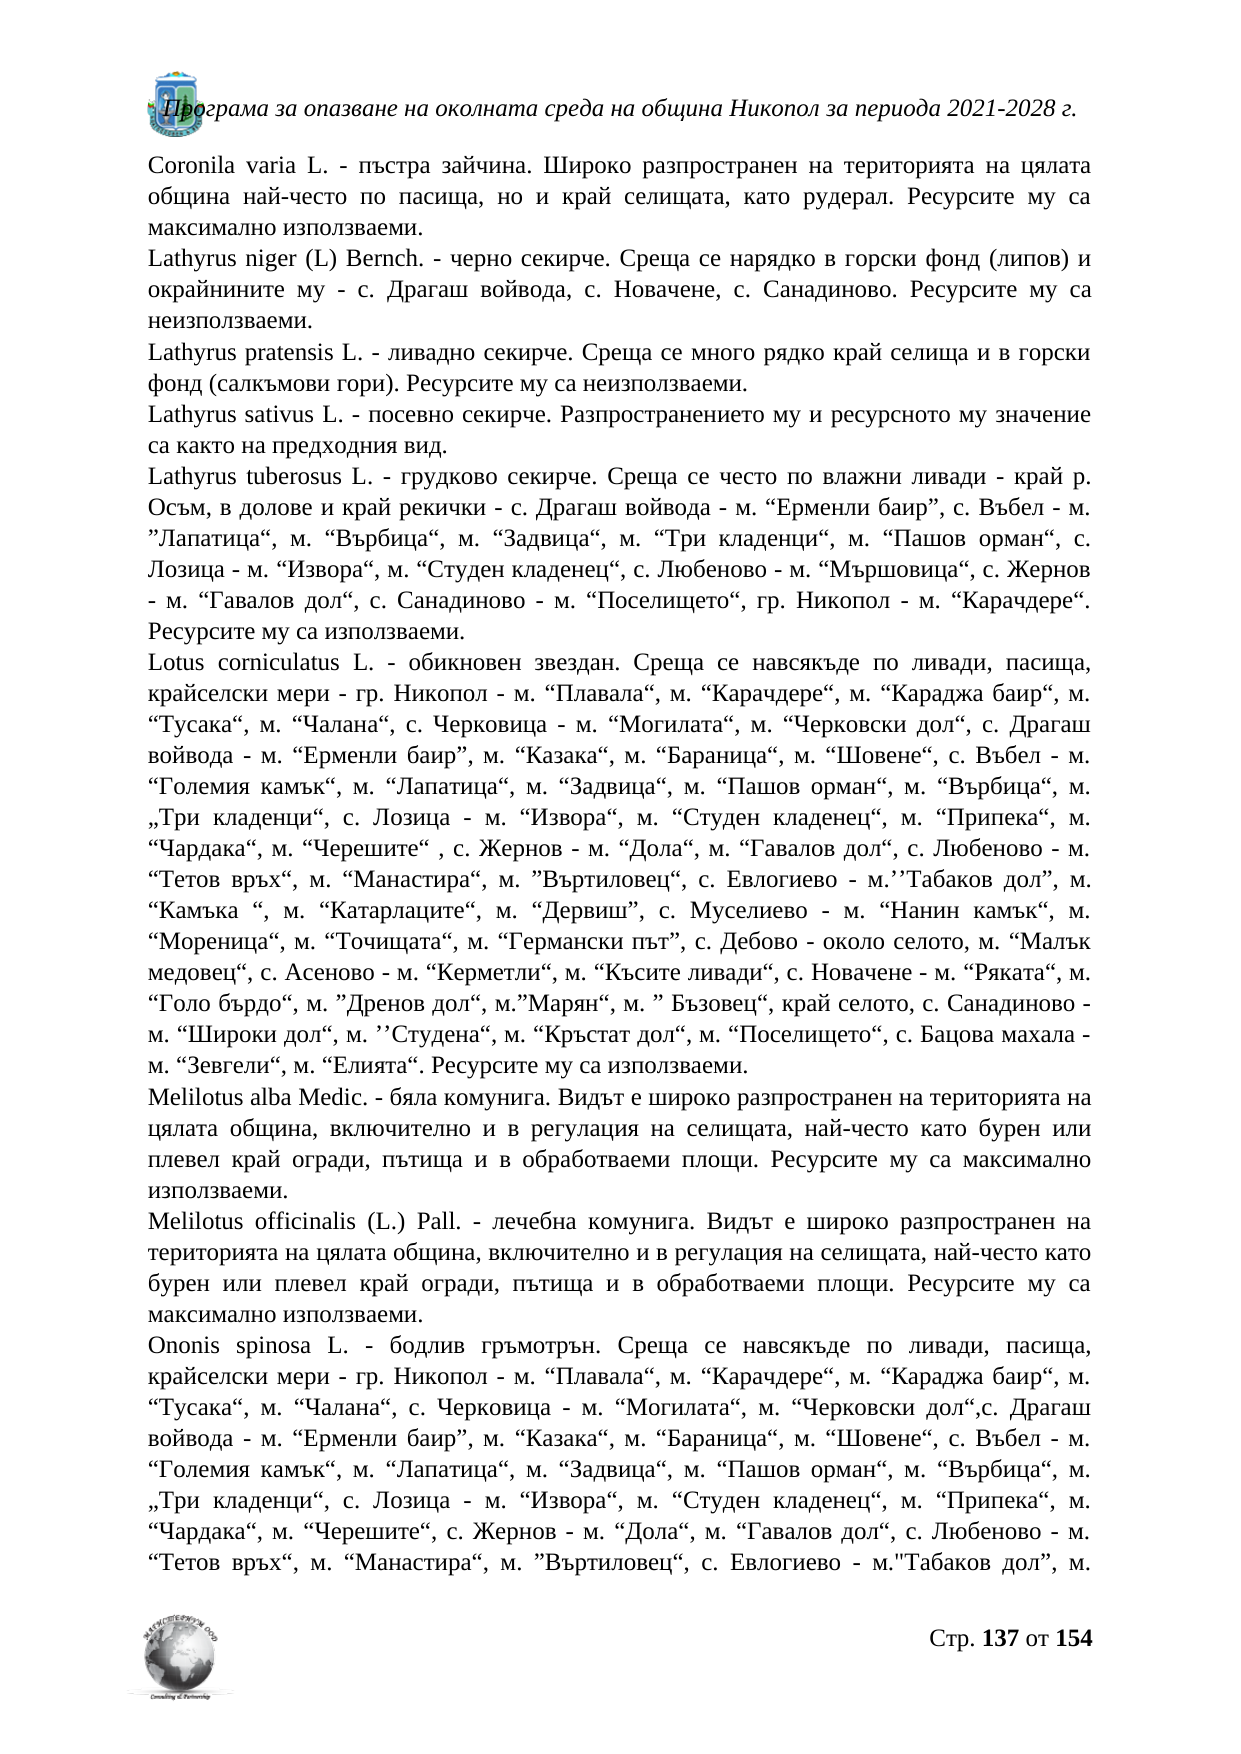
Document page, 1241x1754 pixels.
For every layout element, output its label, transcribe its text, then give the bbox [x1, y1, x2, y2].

picture [147, 70, 205, 137]
picture [126, 1603, 235, 1712]
text Coronila varia L. - пъстра зайчина. Широко разпространен на територията на цялата община най-често по пасища, но и край селищата, като рудерал. Ресурсите му са максимално използваеми. [148, 150, 1092, 241]
text Melilotus officinalis (L.) Pall. - лечебна комунига. Видът е широко разпространен на територията на цялата община, включително и в регулация на селищата, най-често като бурен или плевел край огради, пътища и в обработваеми площи. Ресурсите му са максимално използваеми. [148, 1206, 1092, 1328]
text Lathyrus niger (L) Bernch. - черно секирче. Среща се нарядко в горски фонд (липов) и окрайнините му - с. Драгаш войвода, с. Новачене, с. Санадиново. Ресурсите му са неизползваеми. [148, 243, 1092, 334]
text Melilotus alba Medic. - бяла комунига. Видът е широко разпространен на територията на цялата община, включително и в регулация на селищата, най-често като бурен или плевел край огради, пътища и в обработваеми площи. Ресурсите му са максимално използваеми. [148, 1082, 1092, 1203]
text Lathyrus tuberosus L. - грудково секирче. Среща се често по влажни ливади - край р. Осъм, в долове и край рекички - с. Драгаш войвода - м. “Ерменли баир”, с. Въбел - м. ”Лапатица“, м. “Върбица“, м. “Задвица“, м. “Три кладенци“, м. “Пашов орман“, с. Лозица - м. “Извора“, м. “Студен кладенец“, с. Любеново - м. “Мършовица“, с. Жернов - м. “Гавалов дол“, с. Санадиново - м. “Поселището“, гр. Никопол - м. “Карачдере“. Ресурсите му са използваеми. [148, 461, 1092, 645]
text Lathyrus pratensis L. - ливадно секирче. Среща се много рядко край селища и в горски фонд (салкъмови гори). Ресурсите му са неизползваеми. [148, 337, 1092, 396]
text Lotus corniculatus L. - обикновен звездан. Среща се навсякъде по ливади, пасища, крайселски мери - гр. Никопол - м. “Плавала“, м. “Карачдере“, м. “Караджа баир“, м. “Тусака“, м. “Чалана“, с. Черковица - м. “Могилата“, м. “Черковски дол“, с. Драгаш войвода - м. “Ерменли баир”, м. “Казака“, м. “Бараница“, м. “Шовене“, с. Въбел - м. “Големия камък“, м. “Лапатица“, м. “Задвица“, м. “Пашов орман“, м. “Върбица“, м. „Три кладенци“, с. Лозица - м. “Извора“, м. “Студен кладенец“, м. “Припека“, м. “Чардака“, м. “Черешите“ , с. Жернов - м. “Дола“, м. “Гавалов дол“, с. Любеново - м. “Тетов връх“, м. “Манастира“, м. ”Въртиловец“, с. Евлогиево - м.’’Табаков дол”, м. “Камъка “, м. “Катарлаците“, м. “Дервиш”, с. Муселиево - м. “Нанин камък“, м. “Мореница“, м. “Точищата“, м. “Германски път”, с. Дебово - около селото, м. “Малък медовец“, с. Асеново - м. “Керметли“, м. “Късите ливади“, с. Новачене - м. “Ряката“, м. “Голо бърдо“, м. ”Дренов дол“, м.”Марян“, м. ” Бъзовец“, край селото, с. Санадиново - м. “Широки дол“, м. ’’Студена“, м. “Кръстат дол“, м. “Поселището“, с. Бацова махала - м. “Зевгели“, м. “Елията“. Ресурсите му са използваеми. [148, 647, 1092, 1079]
picture [196, 105, 203, 115]
text Lathyrus sativus L. - посевно секирче. Разпространението му и ресурсното му значение са както на предходния вид. [148, 399, 1092, 458]
